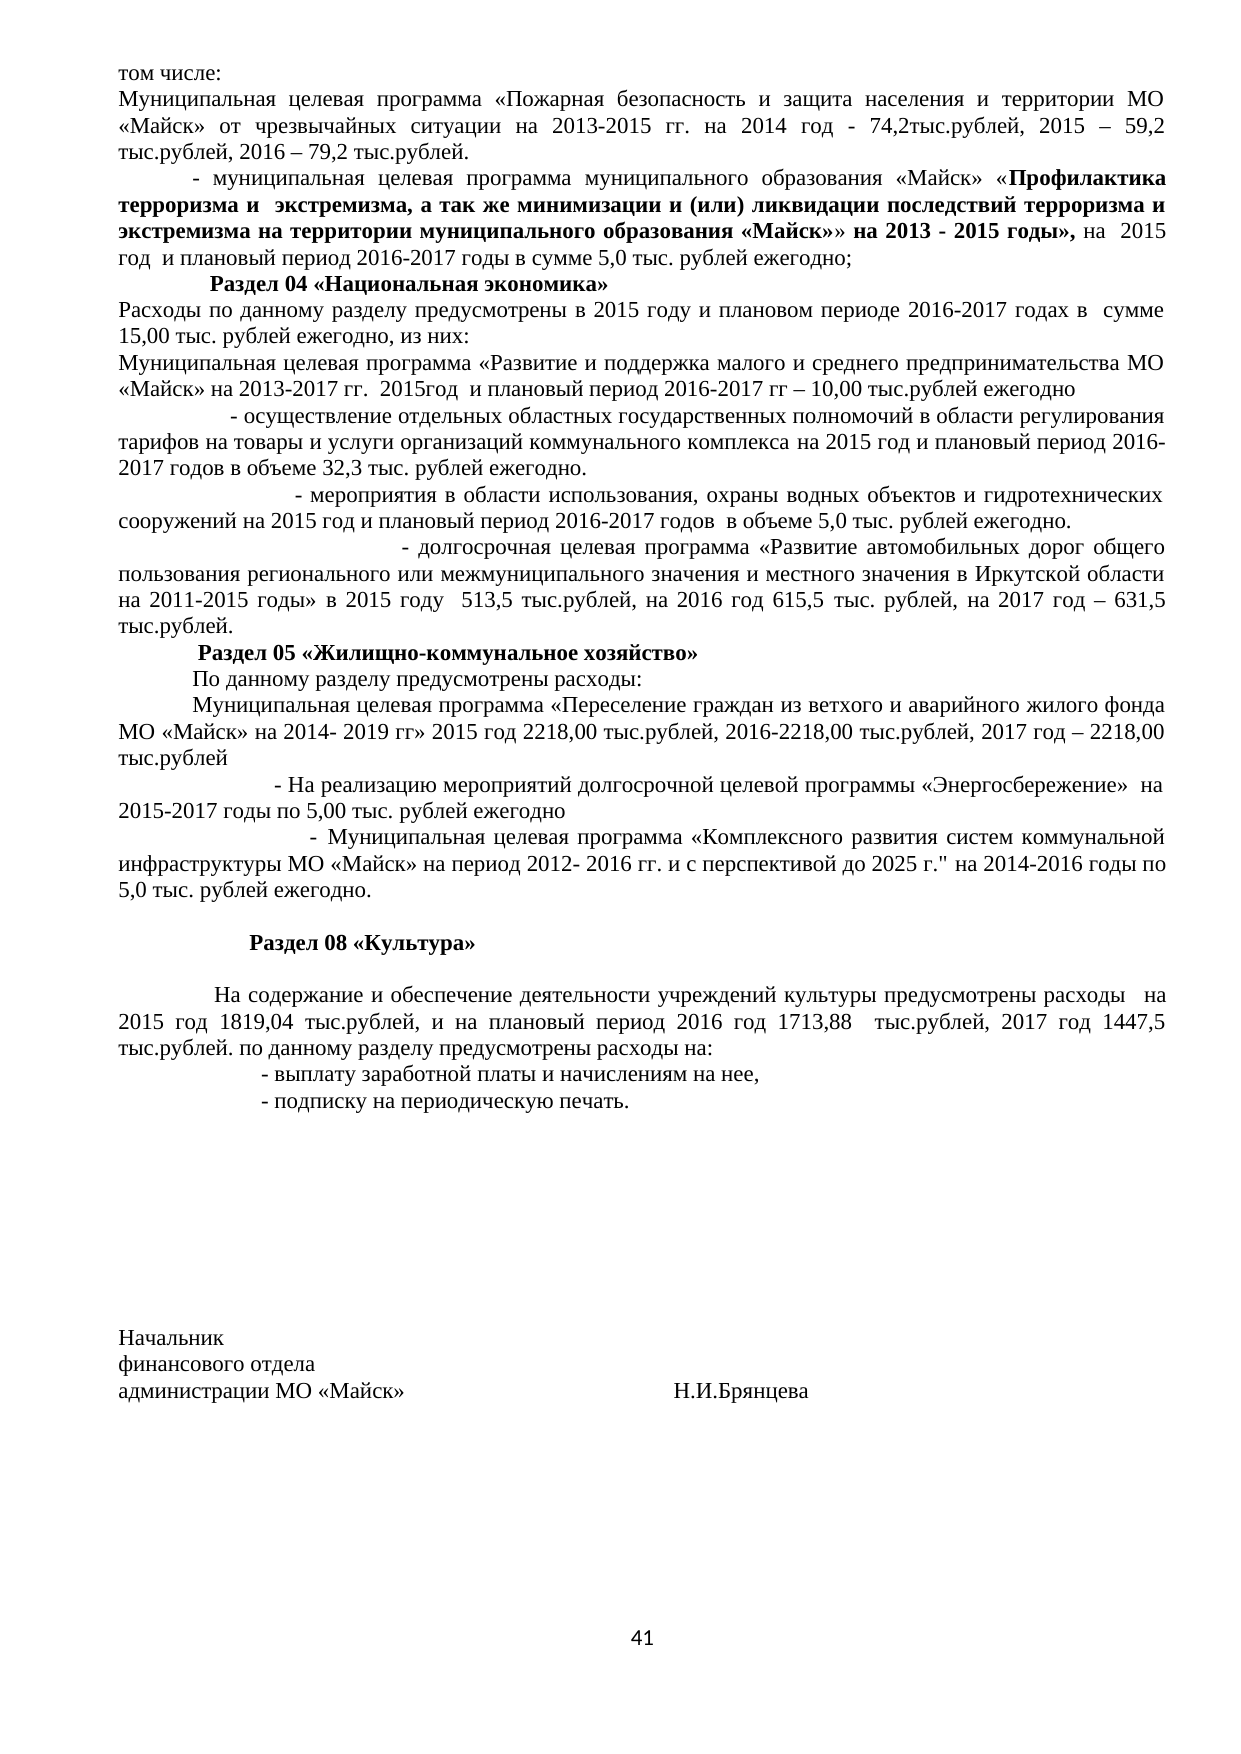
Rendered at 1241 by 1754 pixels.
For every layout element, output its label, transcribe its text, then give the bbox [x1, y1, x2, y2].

text Раздел 04 «Национальная экономика» [118, 270, 1166, 296]
text На содержание и обеспечение деятельности учреждений культуры предусмотрены расходы на 2015 год 1819,04 тыс.рублей, и на плановый период 2016 год 1713,88 тыс.рублей, 2017 год 1447,5 тыс.рублей. по данному разделу предусмотрены расходы на: [118, 981, 1166, 1061]
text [118, 59, 1166, 85]
text - На реализацию мероприятий долгосрочной целевой программы «Энергосбережение» на 2015-2017 годы по 5,00 тыс. рублей ежегодно [118, 771, 1166, 823]
text Муниципальная целевая программа «Переселение граждан из ветхого и аварийного жилого фонда МО «Майск» на 2014- 2019 гг» 2015 год 2218,00 тыс.рублей, 2016-2218,00 тыс.рублей, 2017 год – 2218,00 тыс.рублей [118, 692, 1166, 771]
text - подписку на периодическую печать. [118, 1087, 1166, 1113]
text Муниципальная целевая программа «Развитие и поддержка малого и среднего предпринимательства МО «Майск» на 2013-2017 гг. 2015год и плановый период 2016-2017 гг – 10,00 тыс.рублей ежегодно [118, 349, 1166, 402]
text По данному разделу предусмотрены расходы: [118, 665, 1166, 692]
text - мероприятия в области использования, охраны водных объектов и гидротехнических сооружений на 2015 год и плановый период 2016-2017 годов в объеме 5,0 тыс. рублей ежегодно. [118, 481, 1166, 533]
text - осуществление отдельных областных государственных полномочий в области регулирования тарифов на товары и услуги организаций коммунального комплекса на 2015 год и плановый период 2016-2017 годов в объеме 32,3 тыс. рублей ежегодно. [118, 402, 1166, 481]
text - долгосрочная целевая программа «Развитие автомобильных дорог общего пользования регионального или межмуниципального значения и местного значения в Иркутской области на 2011-2015 годы» в 2015 году 513,5 тыс.рублей, на 2016 год 615,5 тыс. рублей, на 2017 год – 631,5 тыс.рублей. [118, 533, 1166, 639]
text - Муниципальная целевая программа «Комплексного развития систем коммунальной инфраструктуры МО «Майск» на период 2012- 2016 гг. и с перспективой до 2025 г." на 2014-2016 годы по 5,0 тыс. рублей ежегодно. [118, 823, 1166, 902]
text Расходы по данному разделу предусмотрены в 2015 году и плановом периоде 2016-2017 годах в сумме 15,00 тыс. рублей ежегодно, из них: [118, 296, 1166, 349]
text финансового отдела [118, 1350, 1166, 1377]
text Муниципальная целевая программа «Пожарная безопасность и защита населения и территории МО «Майск» от чрезвычайных ситуации на 2013-2015 гг. на 2014 год - 74,2тыс.рублей, 2015 – 59,2 тыс.рублей, 2016 – 79,2 тыс.рублей. [118, 85, 1166, 164]
text Начальник [118, 1324, 1166, 1350]
text - выплату заработной платы и начислениям на нее, [118, 1061, 1166, 1087]
text Раздел 05 «Жилищно-коммунальное хозяйство» [118, 639, 1166, 665]
text администрации МО «Майск» Н.И.Брянцева [118, 1377, 1166, 1403]
text Раздел 08 «Культура» [118, 929, 1166, 955]
text - муниципальная целевая программа муниципального образования «Майск» «Профилактика терроризма и экстремизма, а так же минимизации и (или) ликвидации последствий терроризма и экстремизма на территории муниципального образования «Майск»» на 2013 - 2015 годы», на 2015 год и плановый период 2016-2017 годы в сумме 5,0 тыс. рублей ежегодно; [118, 164, 1166, 270]
